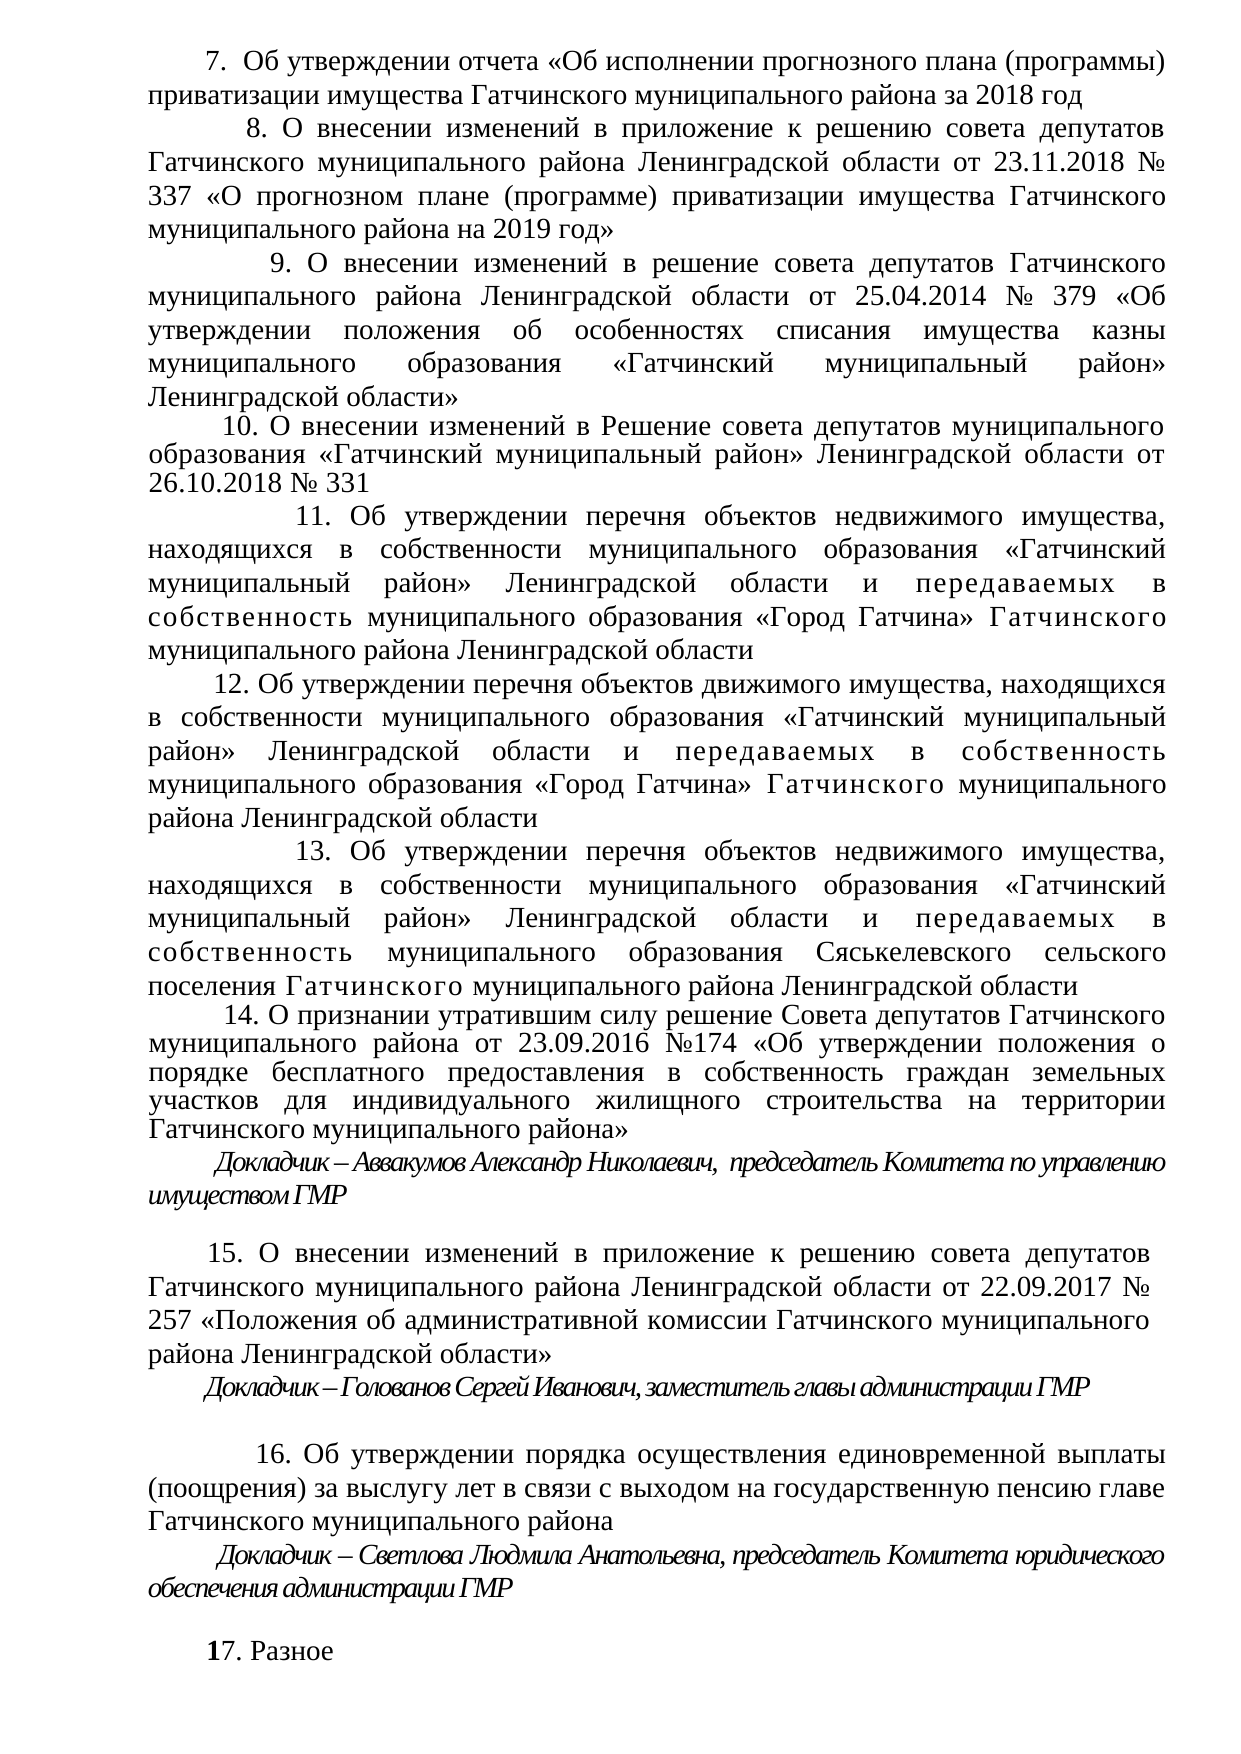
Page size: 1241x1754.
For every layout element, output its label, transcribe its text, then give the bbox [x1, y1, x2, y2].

text 17. Разное [148, 1633, 1160, 1666]
text 11. Об утверждении перечня объектов недвижимого имущества, находящихся в собственности муниципального образования «Гатчинский муниципальный район» Ленинградской области и передаваемых в собственность муниципального образования «Город Гатчина» Гатчинского муниципального района Ленинградской области [148, 498, 1167, 666]
text 16. Об утверждении порядка осуществления единовременной выплаты (поощрения) за выслугу лет в связи с выходом на государственную пенсию главе Гатчинского муниципального района [148, 1436, 1167, 1537]
text 15. О внесении изменений в приложение к решению совета депутатов Гатчинского муниципального района Ленинградской области от 22.09.2017 № 257 «Положения об административной комиссии Гатчинского муниципального района Ленинградской области» [148, 1235, 1151, 1369]
text 10. О внесении изменений в Решение совета депутатов муниципального образования «Гатчинский муниципальный район» Ленинградской области от 26.10.2018 № 331 [148, 412, 1167, 498]
text 9. О внесении изменений в решение совета депутатов Гатчинского муниципального района Ленинградской области от 25.04.2014 № 379 «Об утверждении положения об особенностях списания имущества казны муниципального образования «Гатчинский муниципальный район» Ленинградской области» [148, 245, 1167, 412]
text 13. Об утверждении перечня объектов недвижимого имущества, находящихся в собственности муниципального образования «Гатчинский муниципальный район» Ленинградской области и передаваемых в собственность муниципального образования Сяськелевского сельского поселения Гатчинского муниципального района Ленинградской области [148, 833, 1167, 1001]
text 12. Об утверждении перечня объектов движимого имущества, находящихся в собственности муниципального образования «Гатчинский муниципальный район» Ленинградской области и передаваемых в собственность муниципального образования «Город Гатчина» Гатчинского муниципального района Ленинградской области [148, 666, 1167, 833]
text Докладчик – Голованов Сергей Иванович, заместитель главы администрации ГМР [148, 1369, 1167, 1403]
text Докладчик – Светлова Людмила Анатольевна, председатель Комитета юридического обеспечения администрации ГМР [148, 1537, 1167, 1604]
text 8. О внесении изменений в приложение к решению совета депутатов Гатчинского муниципального района Ленинградской области от 23.11.2018 № 337 «О прогнозном плане (программе) приватизации имущества Гатчинского муниципального района на 2019 год» [148, 111, 1167, 245]
text Докладчик – Аввакумов Александр Николаевич, председатель Комитета по управлению имуществом ГМР [148, 1144, 1167, 1211]
text 14. О признании утратившим силу решение Совета депутатов Гатчинского муниципального района от 23.09.2016 №174 «Об утверждении положения о порядке бесплатного предоставления в собственность граждан земельных участков для индивидуального жилищного строительства на территории Гатчинского муниципального района» [148, 1001, 1167, 1144]
text 7. Об утверждении отчета «Об исполнении прогнозного плана (программы) приватизации имущества Гатчинского муниципального района за 2018 год [148, 43, 1167, 111]
